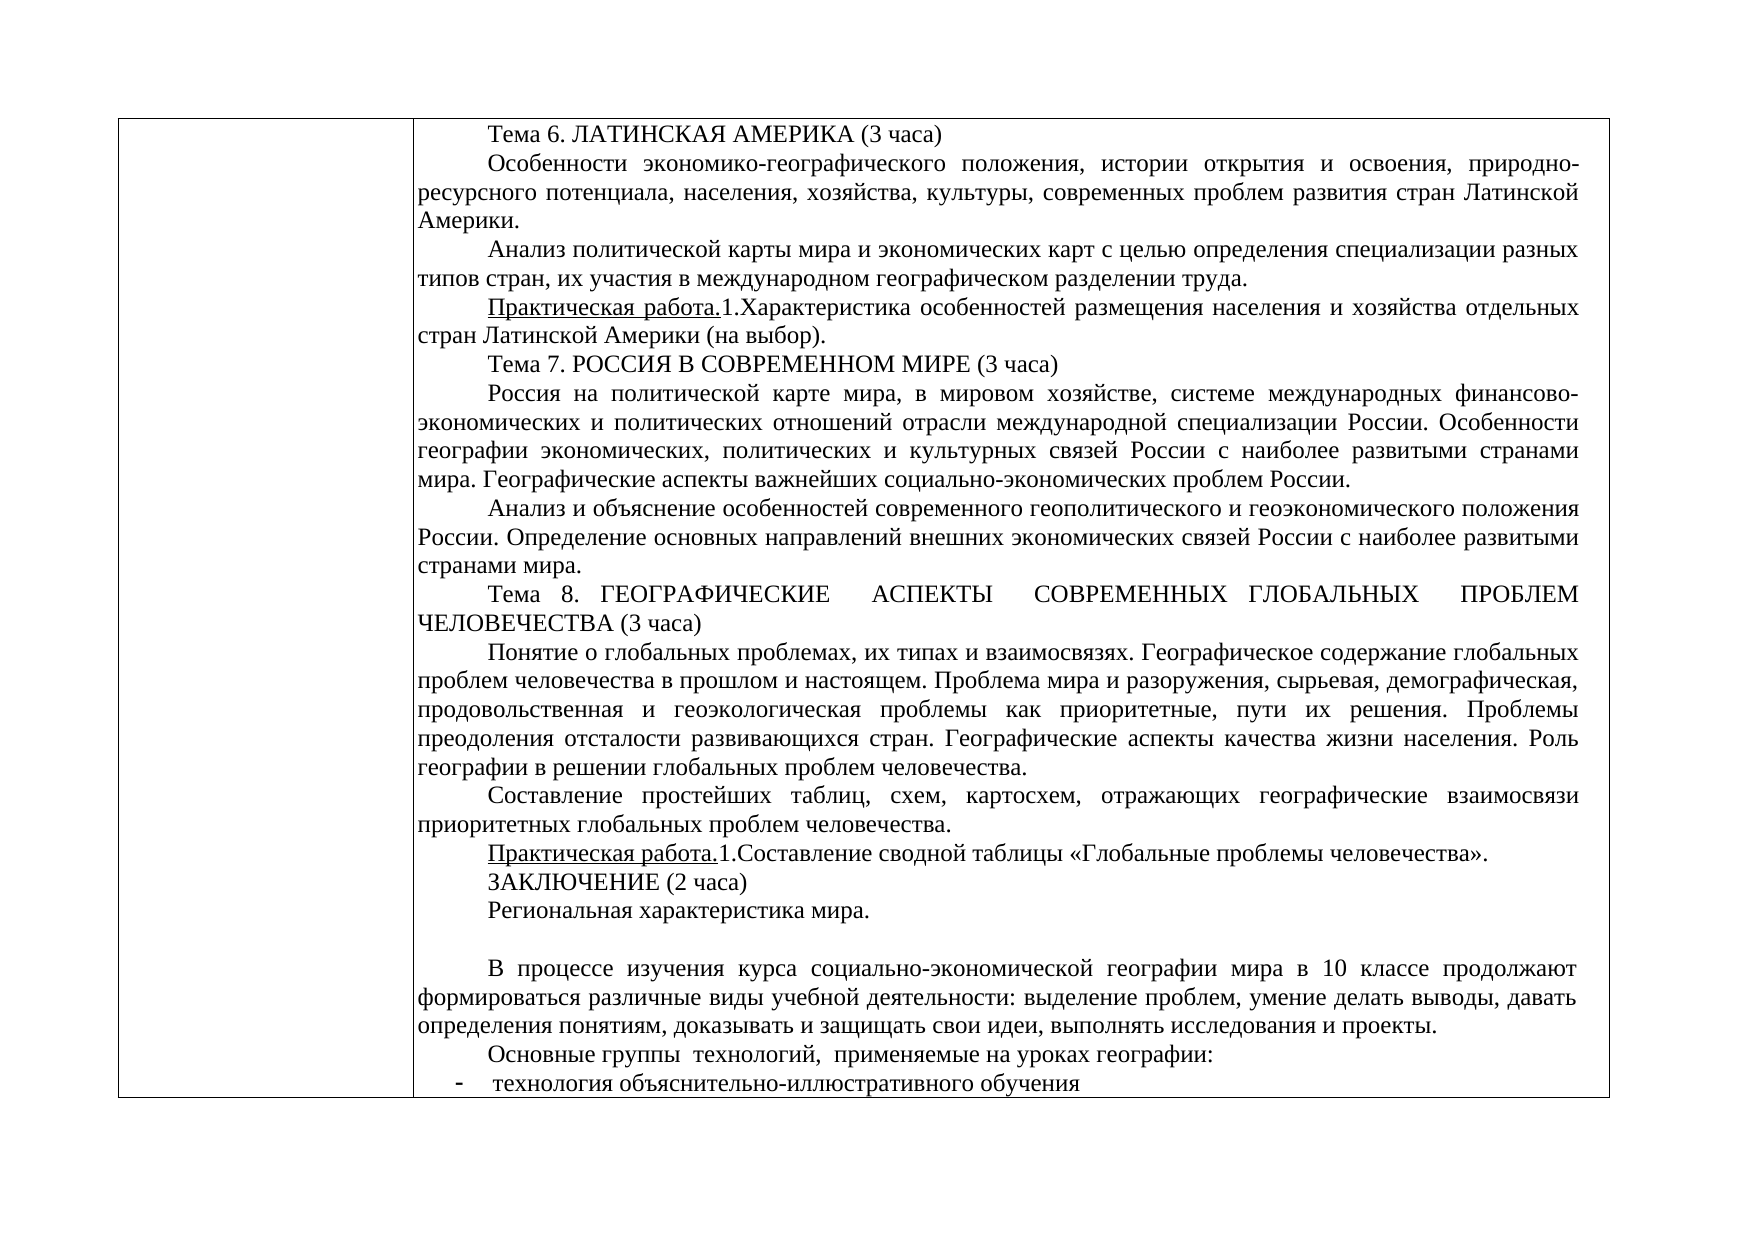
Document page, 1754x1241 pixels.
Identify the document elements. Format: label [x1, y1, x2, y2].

table_cell [119, 119, 413, 1097]
table_cell [414, 119, 1609, 1097]
